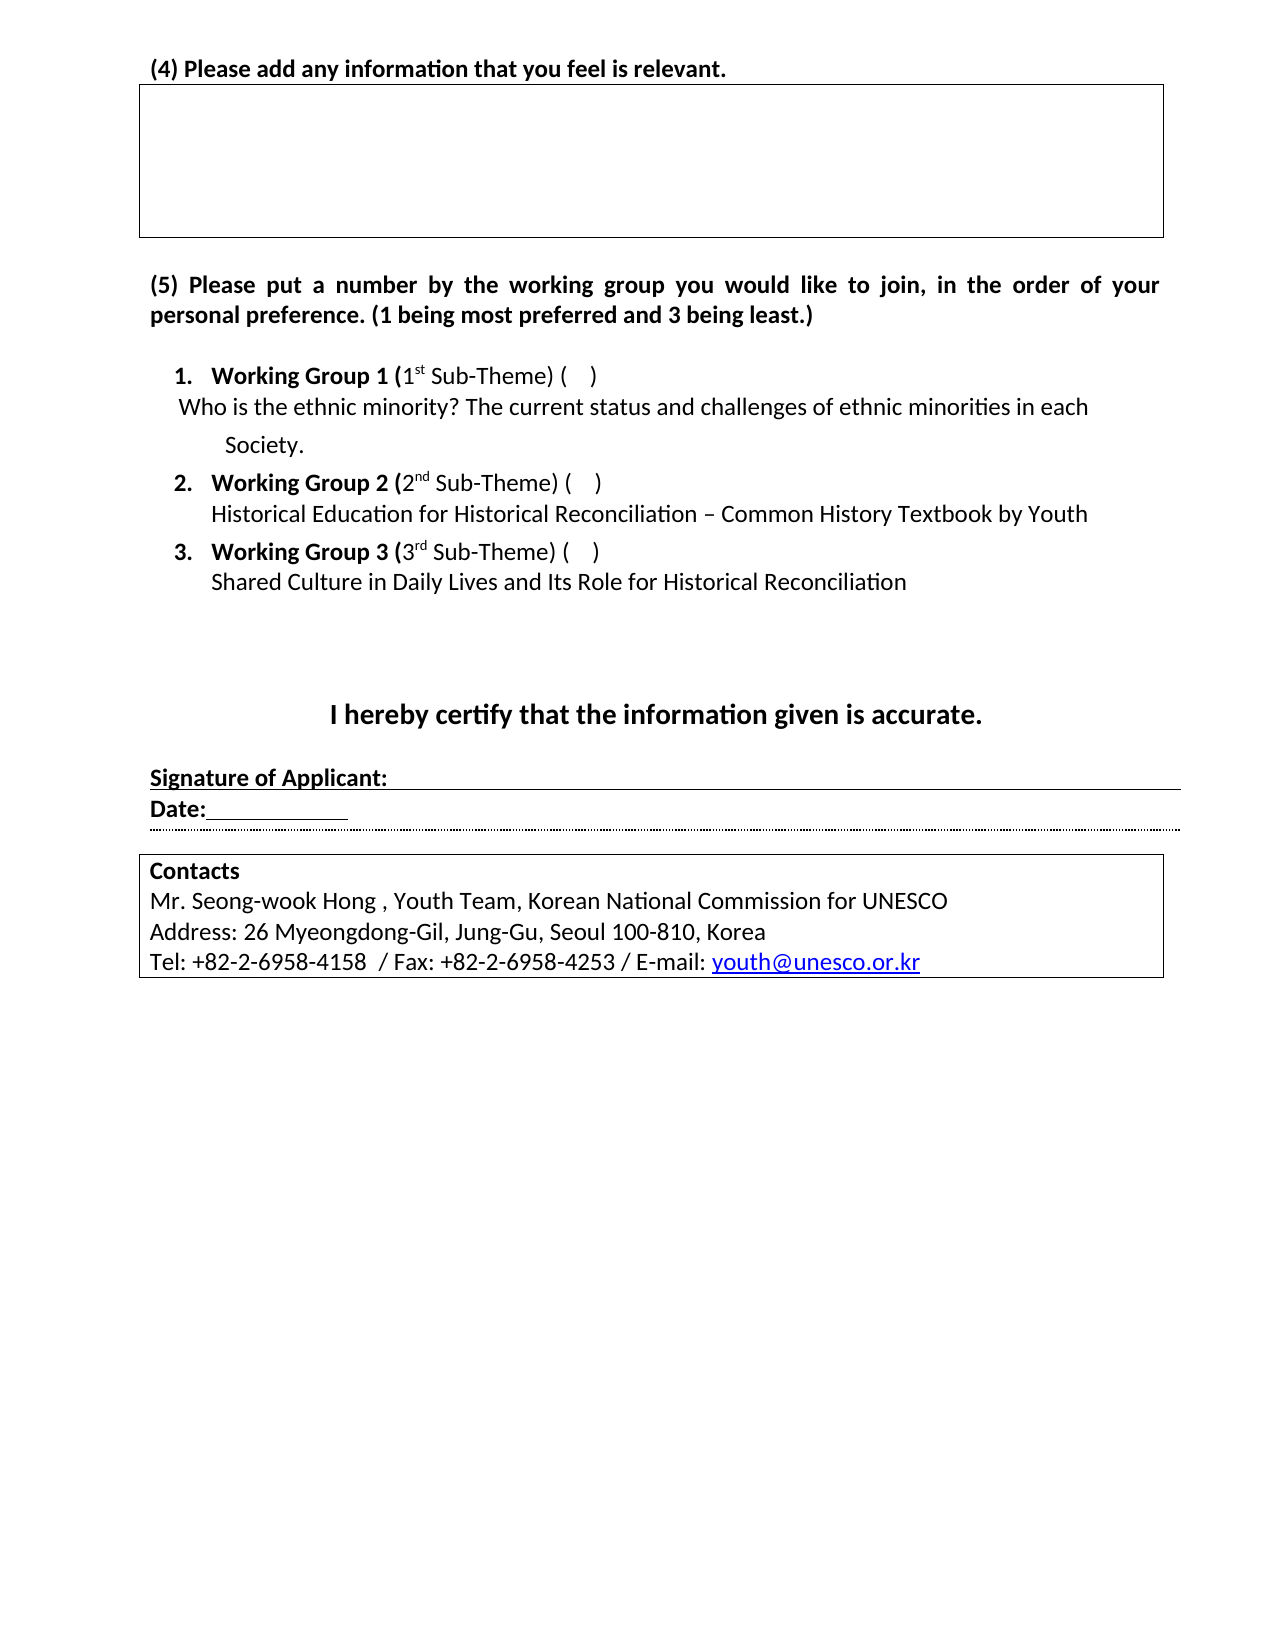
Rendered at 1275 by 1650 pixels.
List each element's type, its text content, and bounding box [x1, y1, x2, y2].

text Society. [150, 429, 1163, 459]
list Working Group 1 (1st Sub-Theme) ( ) [173, 360, 1163, 391]
text Signature of Applicant: [150, 762, 1163, 789]
text (4) Please add any information that you feel is relevant. [150, 53, 1163, 84]
table_header Contacts Mr. Seong-wook Hong , Youth Team, Korean National Commission for UNESCO Address: 26 Myeongdong-Gil, Jung-Gu, Seoul 100-810, Korea Tel: +82-2-6958-4158 / Fax: +82-2-6958-4253 / E-mail: youth@unesco.or.kr [140, 855, 1163, 977]
text I hereby certify that the information given is accurate. [150, 696, 1163, 732]
table_header [140, 85, 1163, 237]
list Shared Culture in Daily Lives and Its Role for Historical Reconciliation [211, 566, 1163, 597]
list Working Group 2 (2nd Sub-Theme) ( ) [173, 467, 1163, 498]
list Historical Education for Historical Reconciliation – Common History Textbook by Youth [211, 498, 1163, 528]
text Date: [150, 793, 1163, 823]
text Who is the ethnic minority? The current status and challenges of ethnic minorities in each [150, 391, 1163, 421]
text (5) Please put a number by the working group you would like to join, in the order of your personal preference. (1 being most preferred and 3 being least.) [150, 269, 1163, 330]
list Working Group 3 (3rd Sub-Theme) ( ) [173, 536, 1163, 566]
